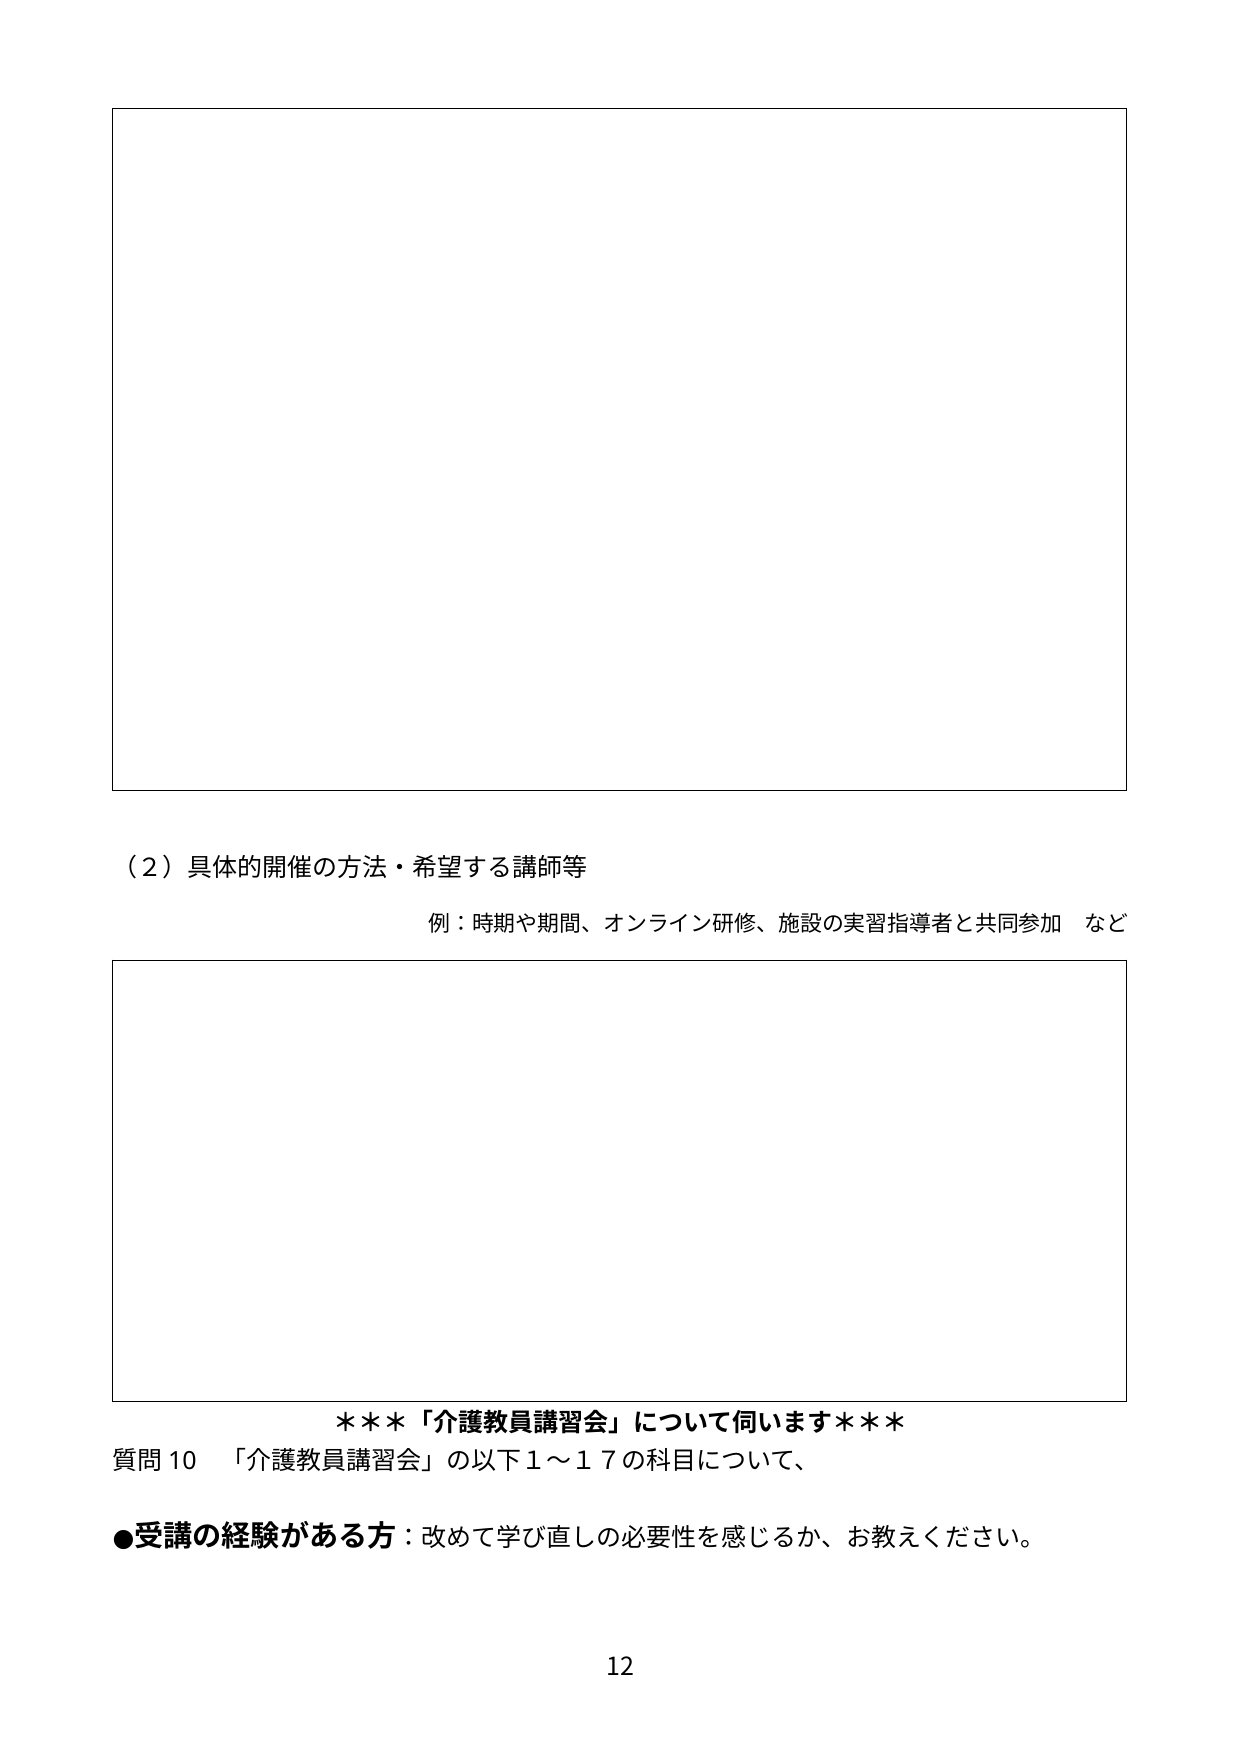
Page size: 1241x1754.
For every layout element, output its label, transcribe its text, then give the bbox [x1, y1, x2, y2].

table_header [113, 961, 1126, 1401]
text ＊＊＊「介護教員講習会」について伺います＊＊＊ [112, 1402, 1128, 1440]
text （２）具体的開催の方法・希望する講師等 [112, 847, 1128, 884]
table_header [113, 109, 1126, 790]
text 質問 10 「介護教員講習会」の以下１～１７の科目について、 [112, 1440, 1128, 1477]
text 例：時期や期間、オンライン研修、施設の実習指導者と共同参加 など [112, 903, 1128, 941]
text ●受講の経験がある方：改めて学び直しの必要性を感じるか、お教えください。 [112, 1496, 1128, 1571]
